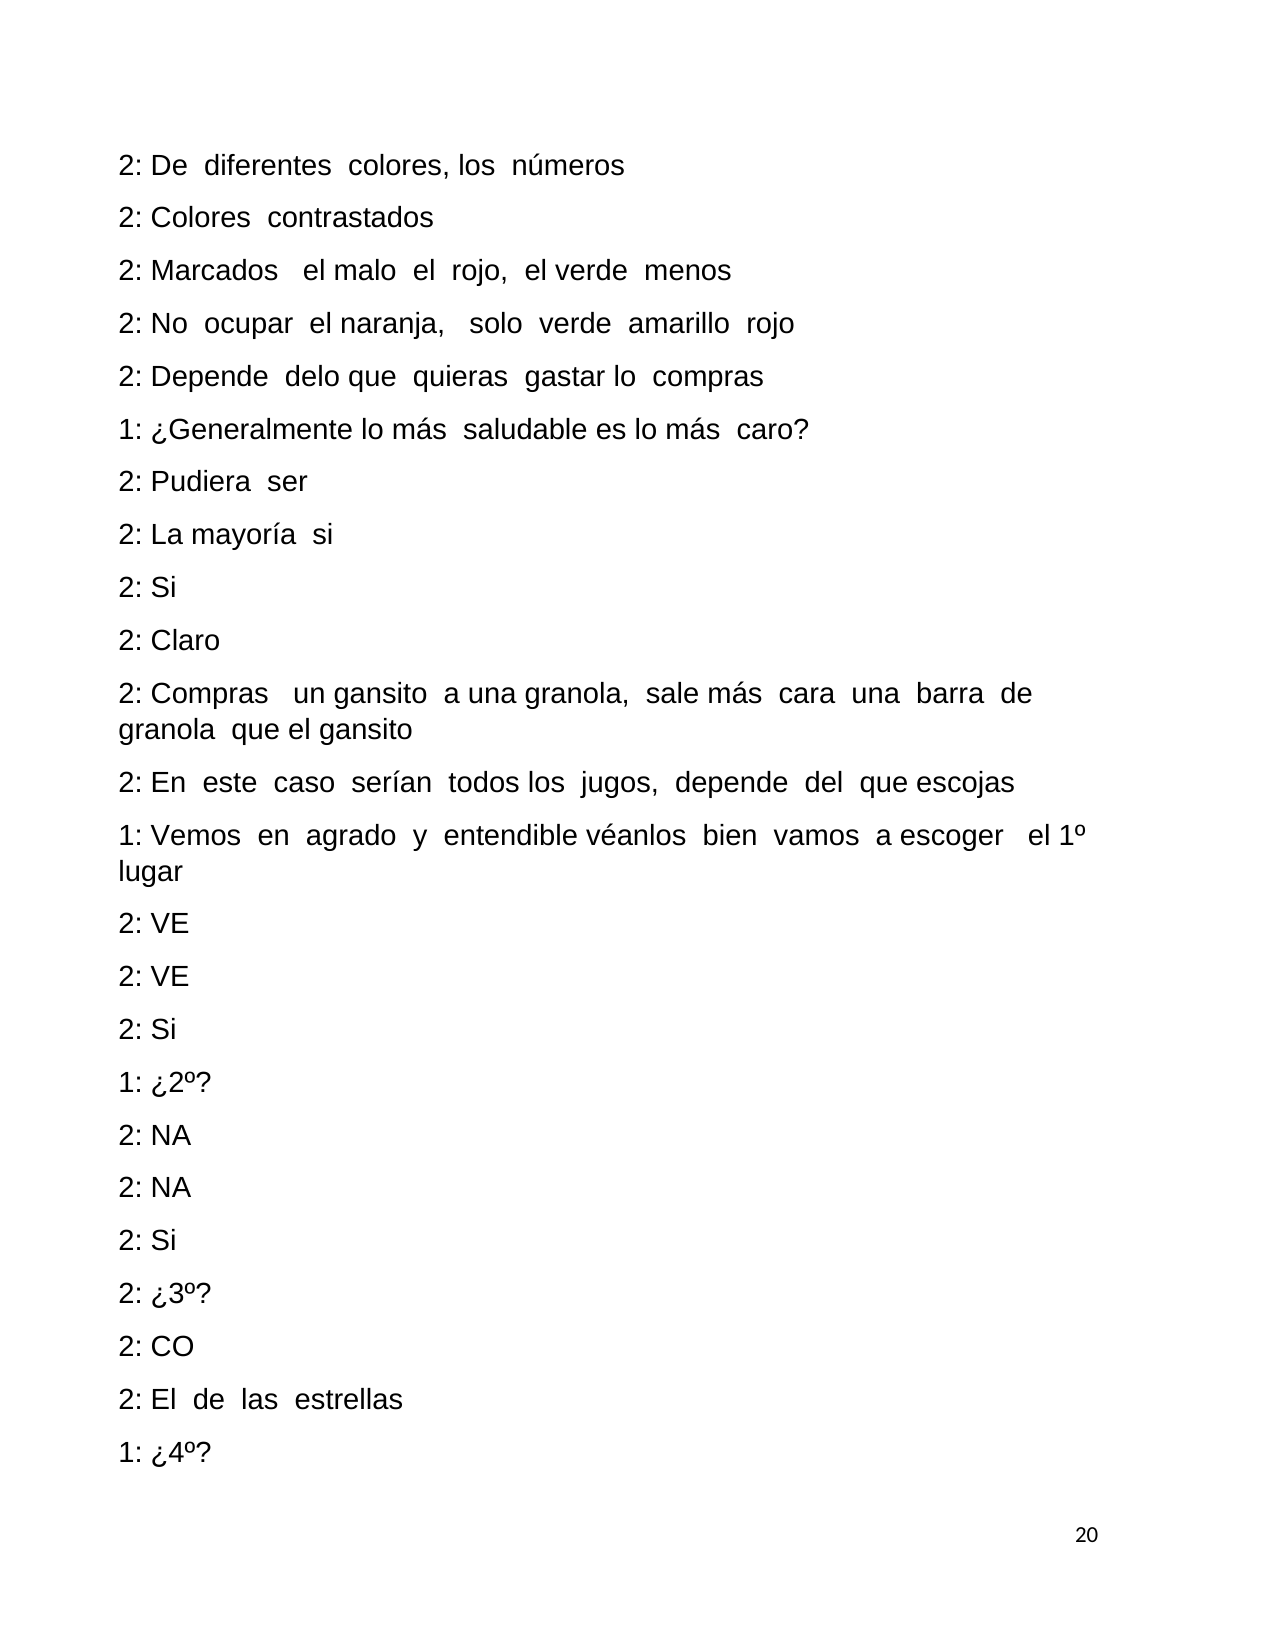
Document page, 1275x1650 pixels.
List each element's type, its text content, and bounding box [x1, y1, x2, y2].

text 1: Vemos en agrado y entendible véanlos bien vamos a escoger el 1º lugar [118, 817, 1098, 887]
text 2: NA [118, 1118, 1098, 1151]
text 2: VE [118, 959, 1098, 993]
text 2: CO [118, 1329, 1098, 1362]
text 2: Claro [118, 623, 1098, 656]
text 2: NA [118, 1171, 1098, 1204]
text 2: El de las estrellas [118, 1382, 1098, 1415]
text 2: La mayoría si [118, 517, 1098, 551]
text 2: Marcados el malo el rojo, el verde menos [118, 253, 1098, 287]
text 2: De diferentes colores, los números [118, 148, 1098, 181]
text 2: VE [118, 906, 1098, 940]
text 2: No ocupar el naranja, solo verde amarillo rojo [118, 306, 1098, 339]
text 1: ¿Generalmente lo más saludable es lo más caro? [118, 412, 1098, 445]
text 2: Si [118, 1012, 1098, 1046]
text 1: ¿2º? [118, 1065, 1098, 1098]
text 2: Colores contrastados [118, 200, 1098, 234]
text 2: Si [118, 1223, 1098, 1257]
text 2: ¿3º? [118, 1276, 1098, 1310]
text 2: Compras un gansito a una granola, sale más cara una barra de granola que el gansito [118, 676, 1098, 745]
text 2: Pudiera ser [118, 464, 1098, 498]
text 1: ¿4º? [118, 1434, 1098, 1468]
text 2: Si [118, 570, 1098, 604]
text 2: Depende delo que quieras gastar lo compras [118, 359, 1098, 392]
text 2: En este caso serían todos los jugos, depende del que escojas [118, 765, 1098, 798]
